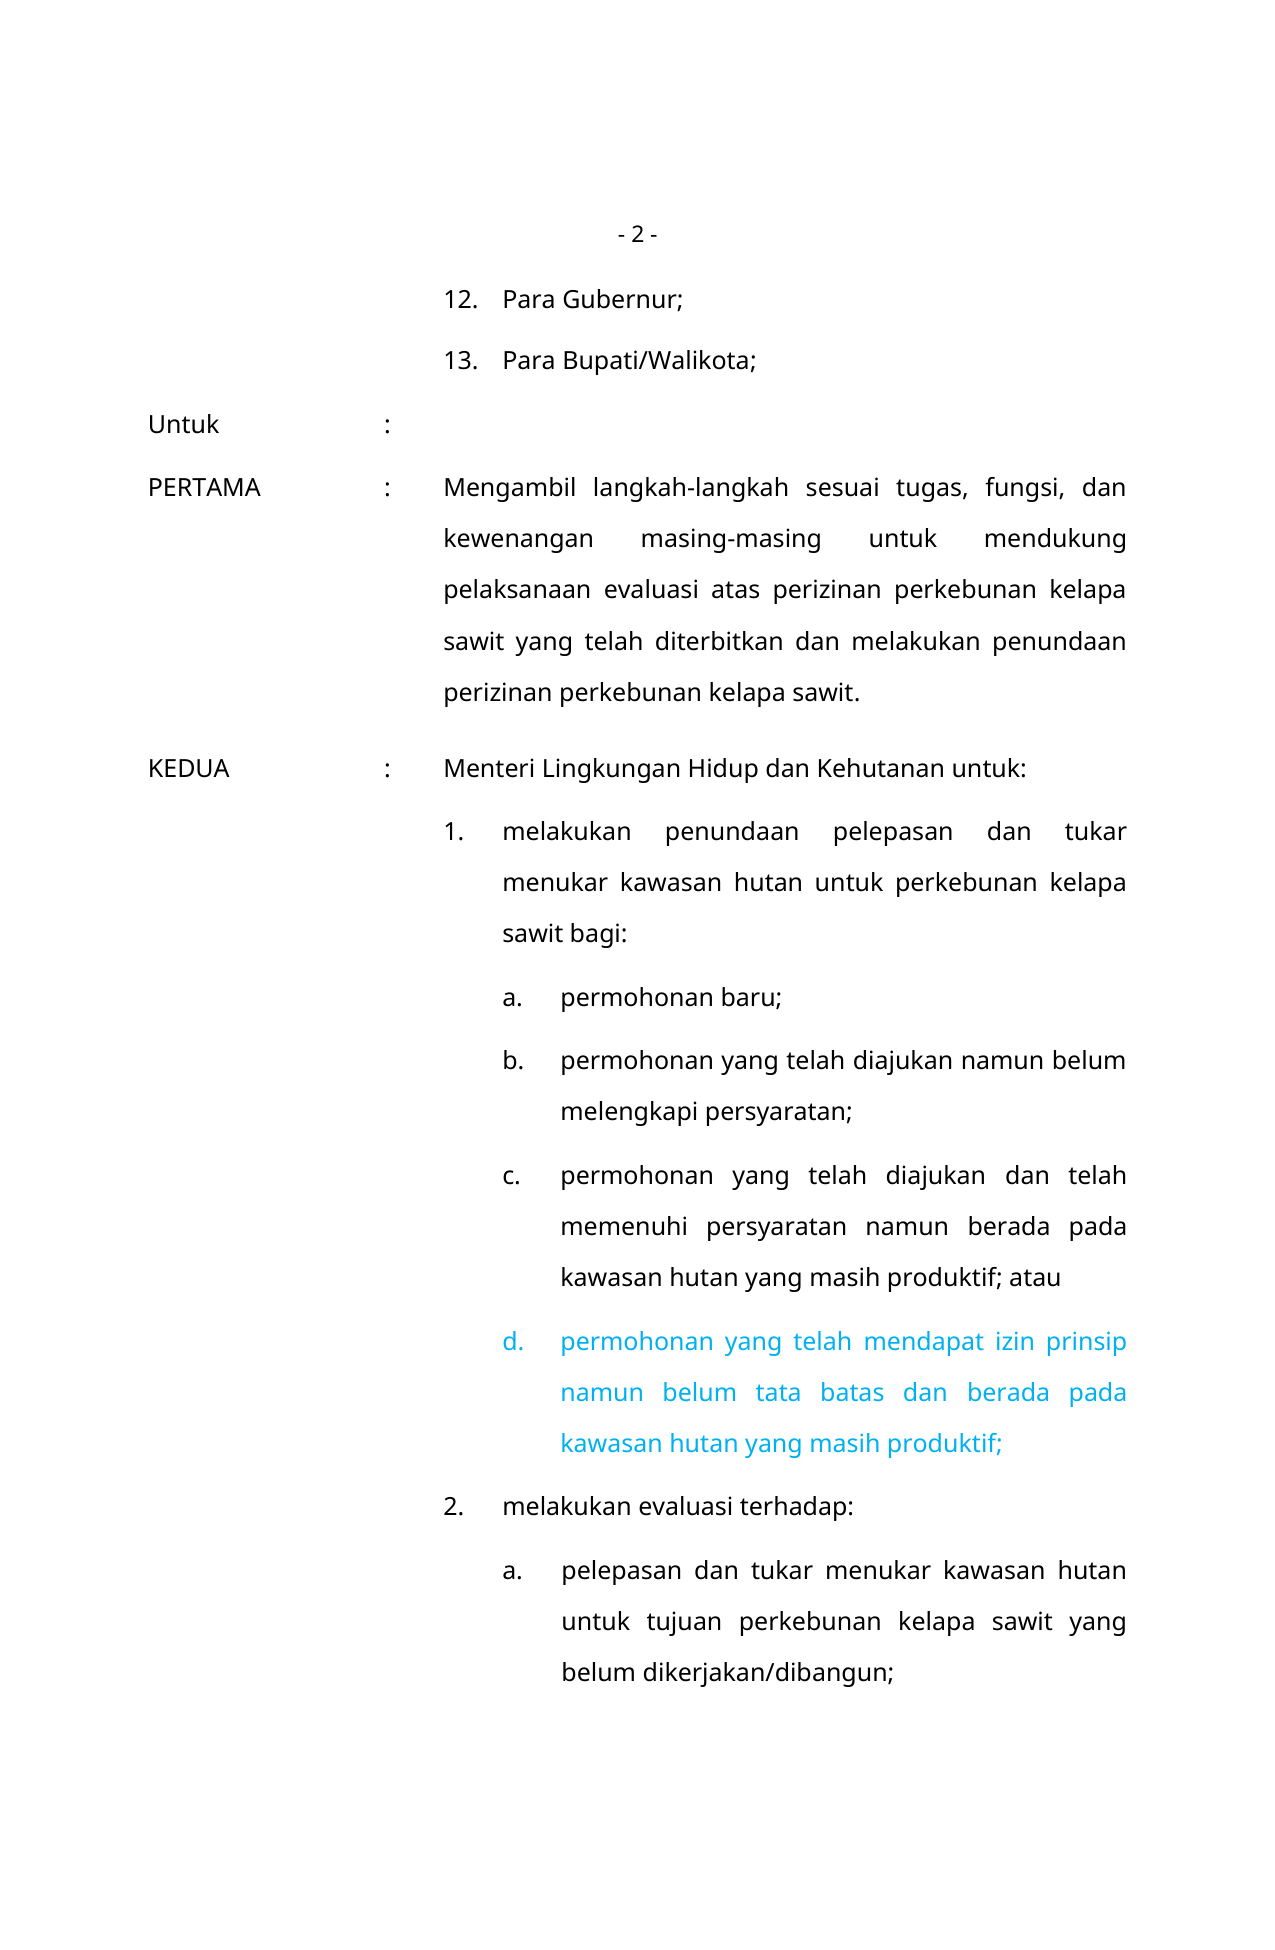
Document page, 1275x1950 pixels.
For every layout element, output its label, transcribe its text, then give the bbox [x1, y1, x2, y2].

list permohonan yang telah mendapat izin prinsip namun belum tata batas dan berada pada kawasan hutan yang masih produktif; [502, 1323, 1127, 1459]
list pelepasan dan tukar menukar kawasan hutan untuk tujuan perkebunan kelapa sawit yang belum dikerjakan/dibangun; [502, 1552, 1127, 1688]
list permohonan baru; [502, 979, 1127, 1013]
list Para Gubernur; [443, 282, 1127, 316]
text PERTAMA : Mengambil langkah-langkah sesuai tugas, fungsi, dan kewenangan masing-masing untuk mendukung pelaksanaan evaluasi atas perizinan perkebunan kelapa sawit yang telah diterbitkan dan melakukan penundaan perizinan perkebunan kelapa sawit. [148, 470, 1127, 708]
list permohonan yang telah diajukan dan telah memenuhi persyaratan namun berada pada kawasan hutan yang masih produktif; atau [502, 1158, 1127, 1294]
list permohonan yang telah diajukan namun belum melengkapi persyaratan; [502, 1043, 1127, 1128]
text KEDUA : Menteri Lingkungan Hidup dan Kehutanan untuk: [148, 750, 1127, 784]
list melakukan penundaan pelepasan dan tukar menukar kawasan hutan untuk perkebunan kelapa sawit bagi: [443, 814, 1127, 950]
text Untuk : [148, 407, 1127, 441]
list melakukan evaluasi terhadap: [443, 1489, 1127, 1523]
list Para Bupati/Walikota; [443, 343, 1127, 377]
